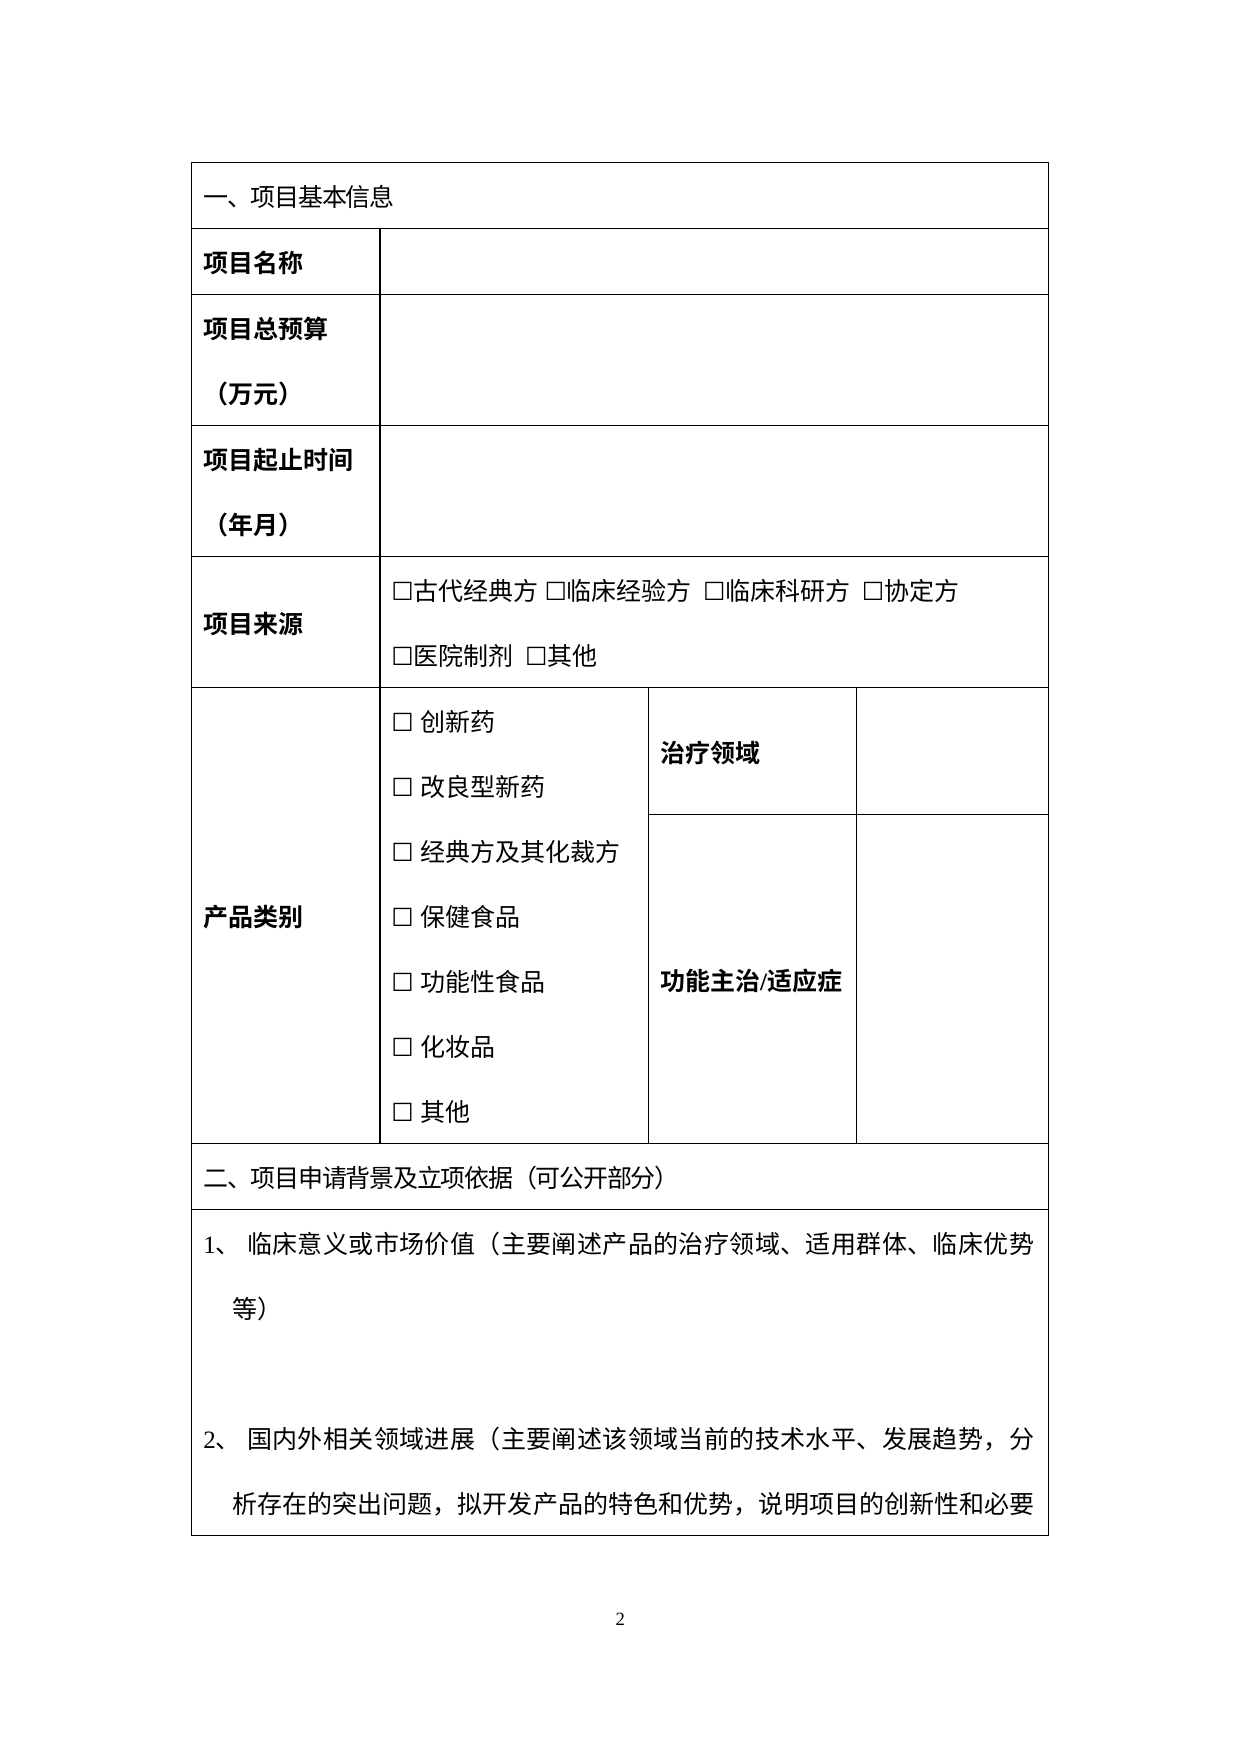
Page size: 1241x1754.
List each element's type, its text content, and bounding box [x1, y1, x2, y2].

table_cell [192, 1210, 1048, 1535]
table_cell 二、项目申请背景及立项依据（可公开部分） [192, 1144, 1048, 1209]
table_cell 项目名称 [192, 229, 379, 294]
table_cell 治疗领域 [649, 688, 856, 814]
table_cell 功能主治/适应症 [649, 815, 856, 1143]
table_cell [381, 426, 1048, 556]
table_cell 项目起止时间 （年月） [192, 426, 379, 556]
table_cell ☐ 创新药 ☐ 改良型新药 ☐ 经典方及其化裁方 ☐ 保健食品 ☐ 功能性食品 ☐ 化妆品 ☐ 其他 [381, 688, 648, 1143]
table_cell [381, 229, 1048, 294]
table_header 一、项目基本信息 [192, 163, 1048, 228]
table_cell 项目来源 [192, 557, 379, 687]
table_cell ☐古代经典方 ☐临床经验方 ☐临床科研方 ☐协定方 ☐医院制剂 ☐其他 [381, 557, 1048, 687]
table_cell 项目总预算 （万元） [192, 295, 379, 425]
table_cell 产品类别 [192, 688, 379, 1143]
table_cell [857, 815, 1048, 1143]
table_cell [857, 688, 1048, 814]
table_cell [381, 295, 1048, 425]
